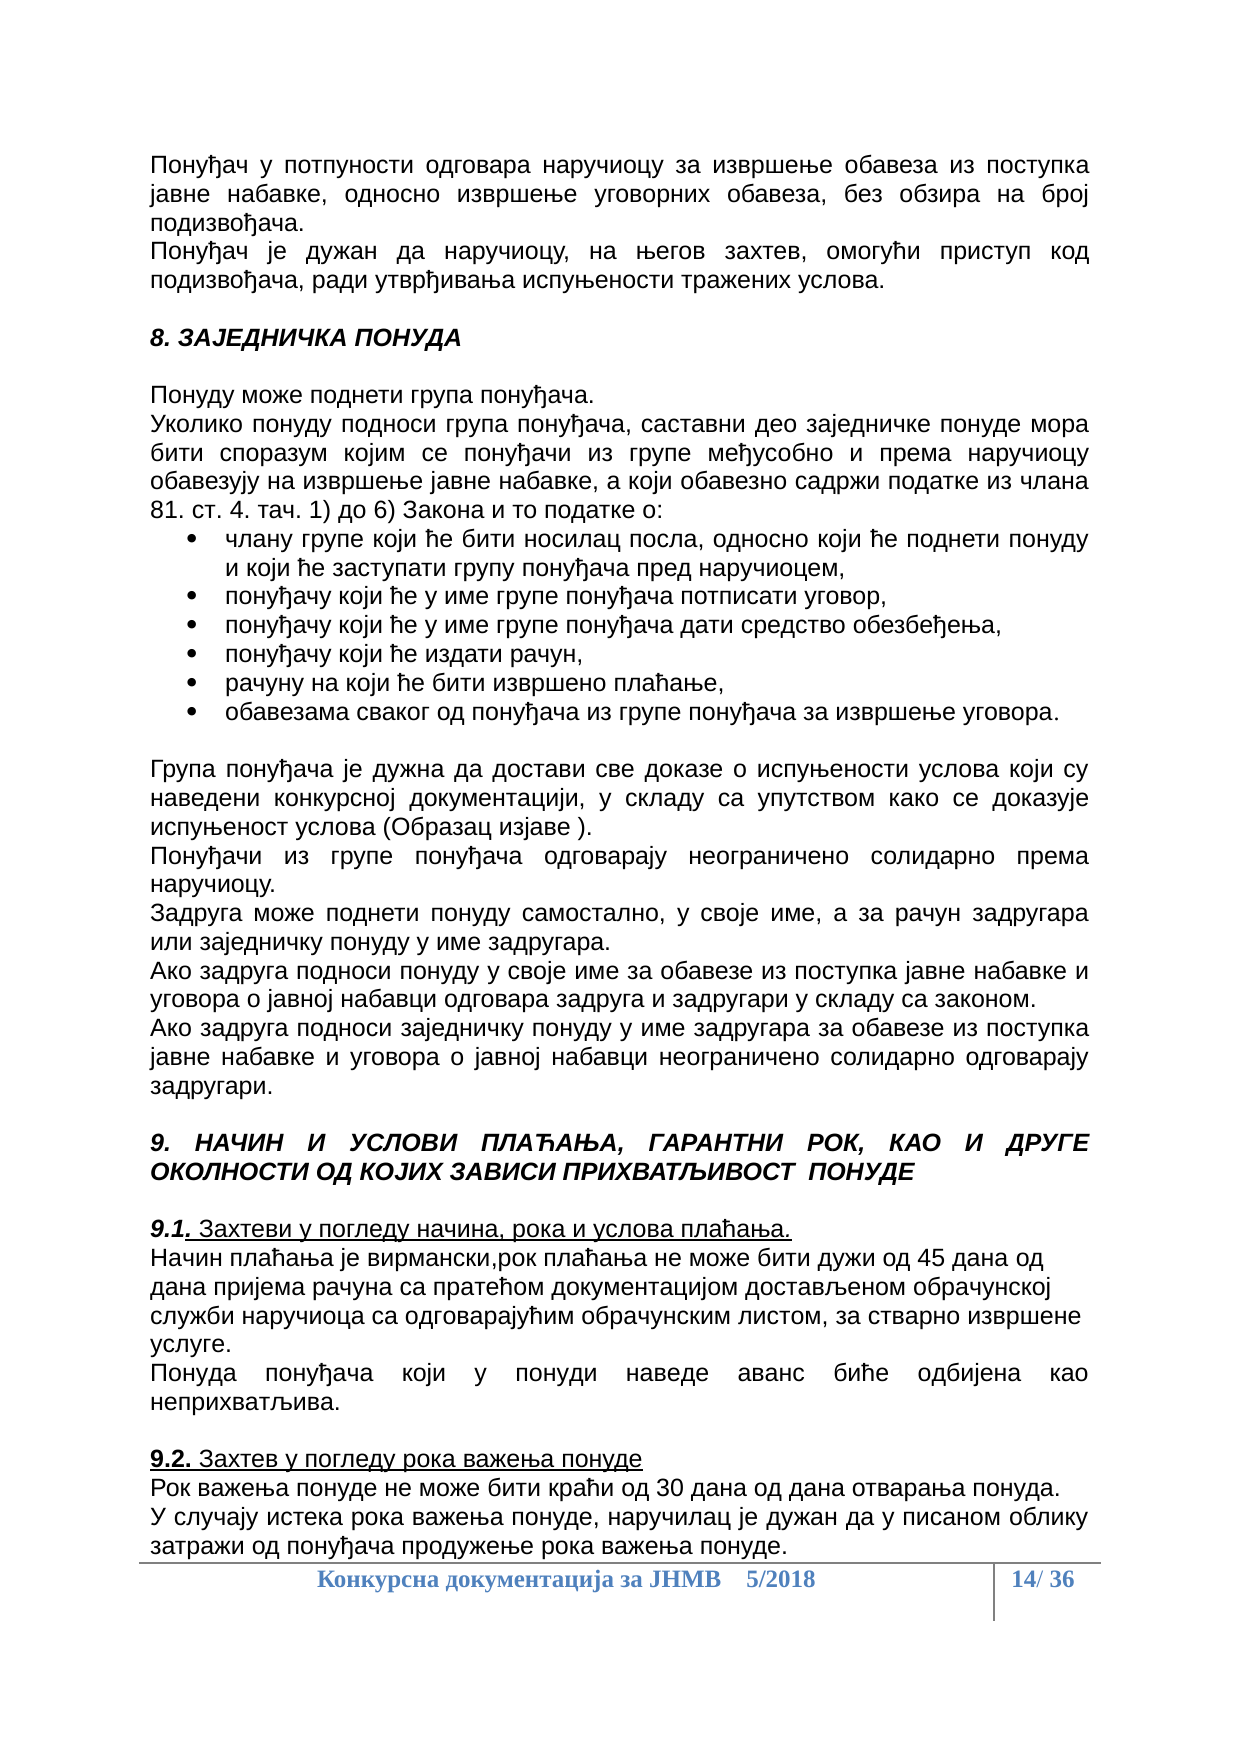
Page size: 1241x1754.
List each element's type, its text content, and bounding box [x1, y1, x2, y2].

text Ако задруга подноси понуду у своје име за обавезе из поступка јавне набавке и уговора о јавној набавци одговара задруга и задругари у складу са законом. [150, 1214, 1090, 1272]
text Понуду може поднети група понуђача. [150, 639, 1090, 668]
text Понуђач у потпуности одговара наручиоцу за извршење обавеза из поступка јавне набавке, односно извршење уговорних обавеза, без обзира на број подизвођача. [150, 409, 1090, 495]
text Понуђач је дужан да за подизвођаче достави доказе о испуњености услова, у складу са упутством како се доказује испуњеност услова (Образац изјаве ). [150, 351, 1090, 409]
text 8. ЗАЈЕДНИЧКА ПОНУДА [150, 581, 1090, 610]
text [150, 1502, 1090, 1559]
text Уколико понуду подноси група понуђача, саставни део заједничке понуде мора бити споразум којим се понуђачи из групе међусобно и према наручиоцу обавезују на извршење јавне набавке, а који обавезно садржи податке из члана 81. ст. 4. тач. 1) до 6) Закона и то податке о: [150, 668, 1090, 783]
list понуђачу који ће издати рачун, [187, 898, 1090, 927]
list обавезама сваког од понуђача из групе понуђача за извршење уговора. [187, 956, 1090, 984]
text Ако задруга подноси заједничку понуду у име задругара за обавезе из поступка јавне набавке и уговора о јавној набавци неограничено солидарно одговарају задругари. [150, 1272, 1090, 1358]
text Задруга може поднети понуду самостално, у своје име, а за рачун задругара или заједничку понуду у име задругара. [150, 1157, 1090, 1214]
list понуђачу који ће у име групе понуђача потписати уговор, [187, 840, 1090, 869]
list члану групе који ће бити носилац посла, односно који ће поднети понуду и који ће заступати групу понуђача пред наручиоцем, [187, 783, 1090, 840]
text Уколико уговор о јавној набавци буде закључен између наручиоца и понуђача који подноси понуду са подизвођачем, тај подизвођач ће бити наведен и у уговору о јавној набавци. [150, 265, 1090, 351]
text Понуђач је дужан да наручиоцу, на његов захтев, омогући приступ код подизвођача, ради утврђивања испуњености тражених услова. [150, 495, 1090, 553]
text 9. НАЧИН И УСЛОВИ ПЛАЋАЊА, ГАРАНТНИ РОК, КАО И ДРУГЕ ОКОЛНОСТИ ОД КОЈИХ ЗАВИСИ ПРИХВАТЉИВОСТ ПОНУДЕ [150, 1387, 1090, 1444]
text Група понуђача је дужна да достави све доказе о испуњености услова који су наведени конкурсној документацији, у складу са упутством како се доказује испуњеност услова (Образац изјаве ). [150, 1013, 1090, 1099]
list рачуну на који ће бити извршено плаћање, [187, 927, 1090, 956]
text Понуђач у Обрасцу понуде наводи назив и седиште подизвођача, уколико ће делимично извршење набавке поверити подизвођачу. [150, 207, 1090, 265]
text Понуђачи из групе понуђача одговарају неограничено солидарно према наручиоцу. [150, 1099, 1090, 1157]
list понуђачу који ће у име групе понуђача дати средство обезбеђења, [187, 869, 1090, 898]
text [150, 150, 1090, 207]
text 9.1. Захтеви у погледу начина, рока и услова плаћања. [150, 1473, 1090, 1502]
